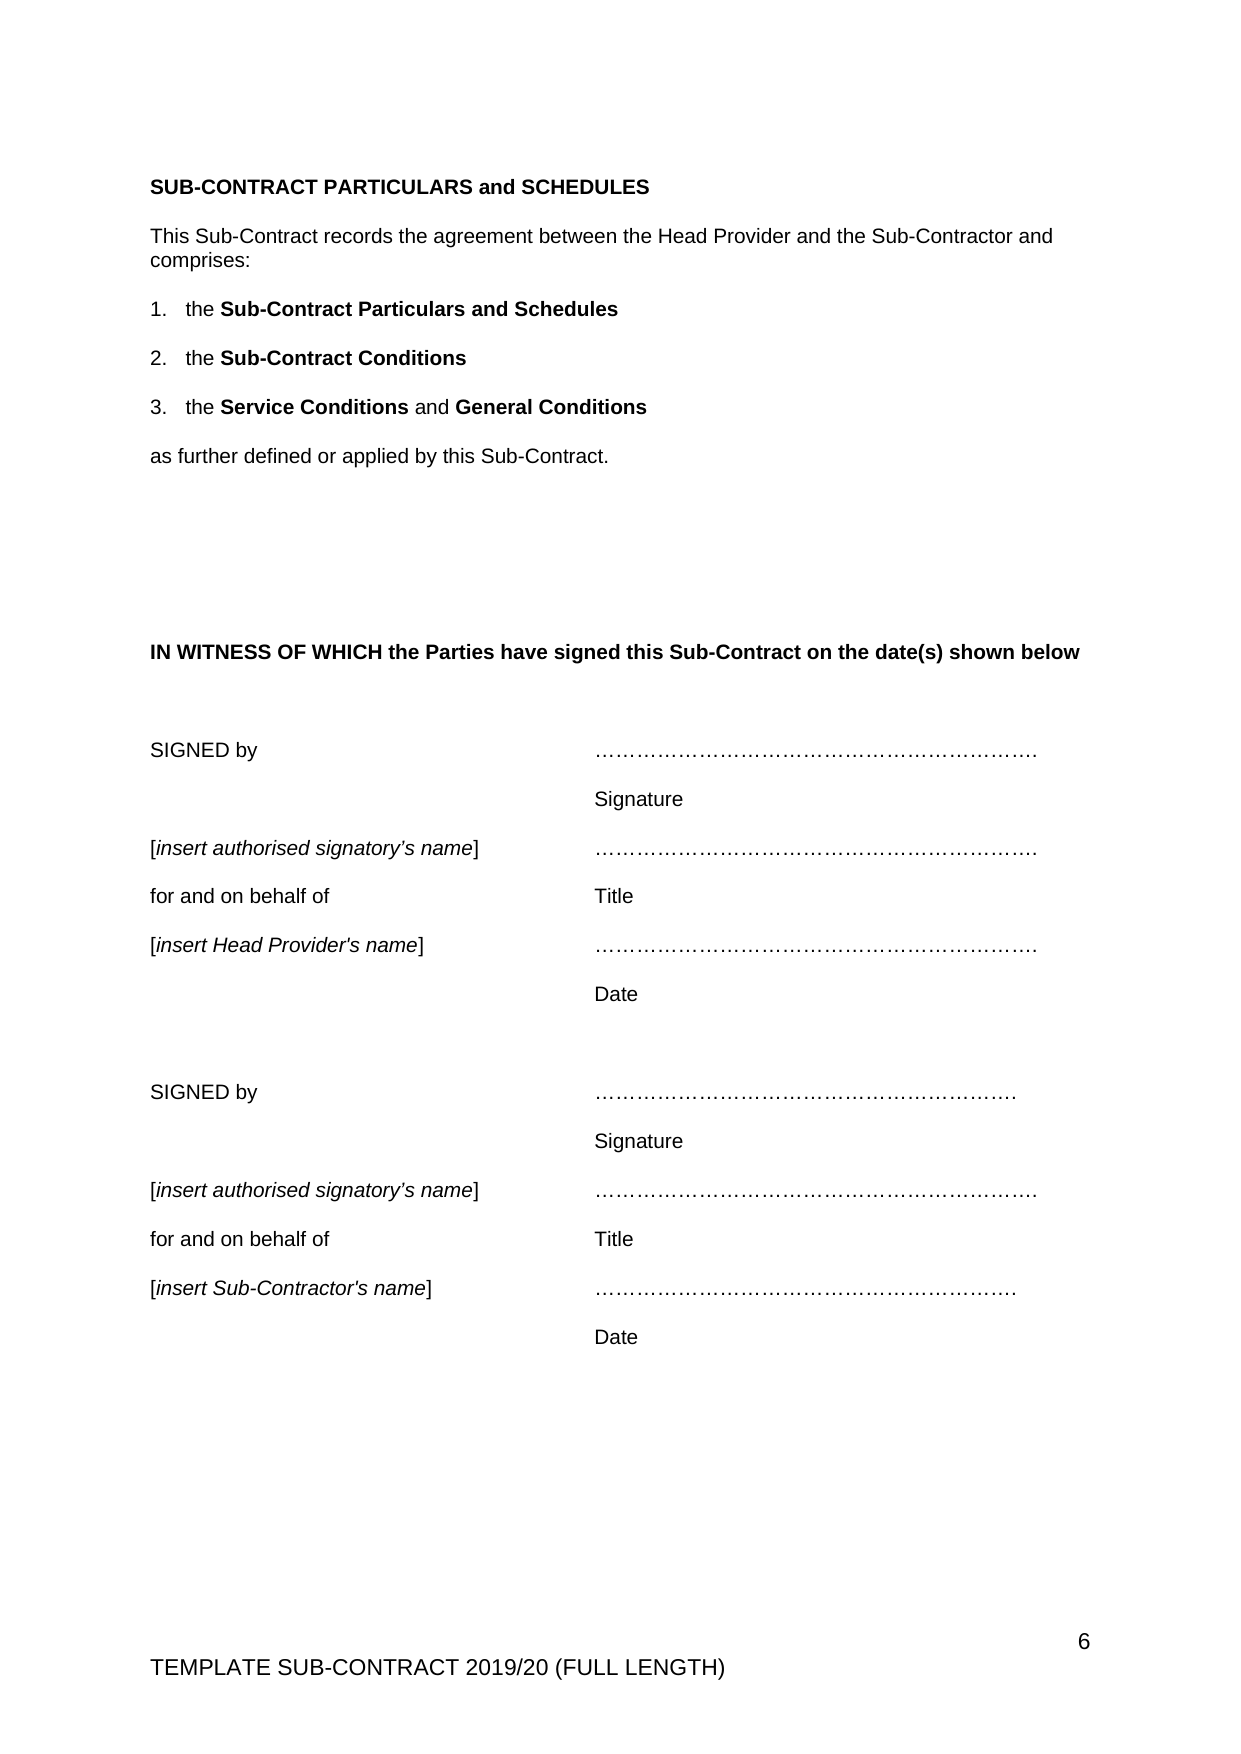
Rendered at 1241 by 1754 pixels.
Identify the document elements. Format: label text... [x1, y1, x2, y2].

text IN WITNESS OF WHICH the Parties have signed this Sub-Contract on the date(s) shown below [150, 639, 1090, 663]
table_header ……………………………………………………. Signature [583, 1055, 1049, 1153]
table_header SIGNED by [139, 1055, 583, 1153]
text 1. the Sub-Contract Particulars and Schedules [150, 297, 1090, 321]
text as further defined or applied by this Sub-Contract. [150, 444, 1090, 468]
text 3. the Service Conditions and General Conditions [150, 395, 1090, 419]
table_cell [insert authorised signatory’s name] for and on behalf of [insert Sub-Contractor's name] [139, 1153, 583, 1349]
text 2. the Sub-Contract Conditions [150, 346, 1090, 370]
table_header SIGNED by [139, 713, 583, 810]
text This Sub-Contract records the agreement between the Head Provider and the Sub-Contractor and comprises: [150, 224, 1090, 272]
text SUB-CONTRACT PARTICULARS and SCHEDULES [150, 175, 1090, 199]
table_cell [insert authorised signatory’s name] for and on behalf of [insert Head Provider's name] [139, 810, 583, 1006]
table_header ………………………………………………………. Signature [583, 713, 1049, 810]
table_cell ………………………………………………………. Title ……………………………………………………. Date [583, 1153, 1049, 1349]
table_cell ………………………………………………………. Title ………………………………………………………. Date [583, 810, 1049, 1006]
